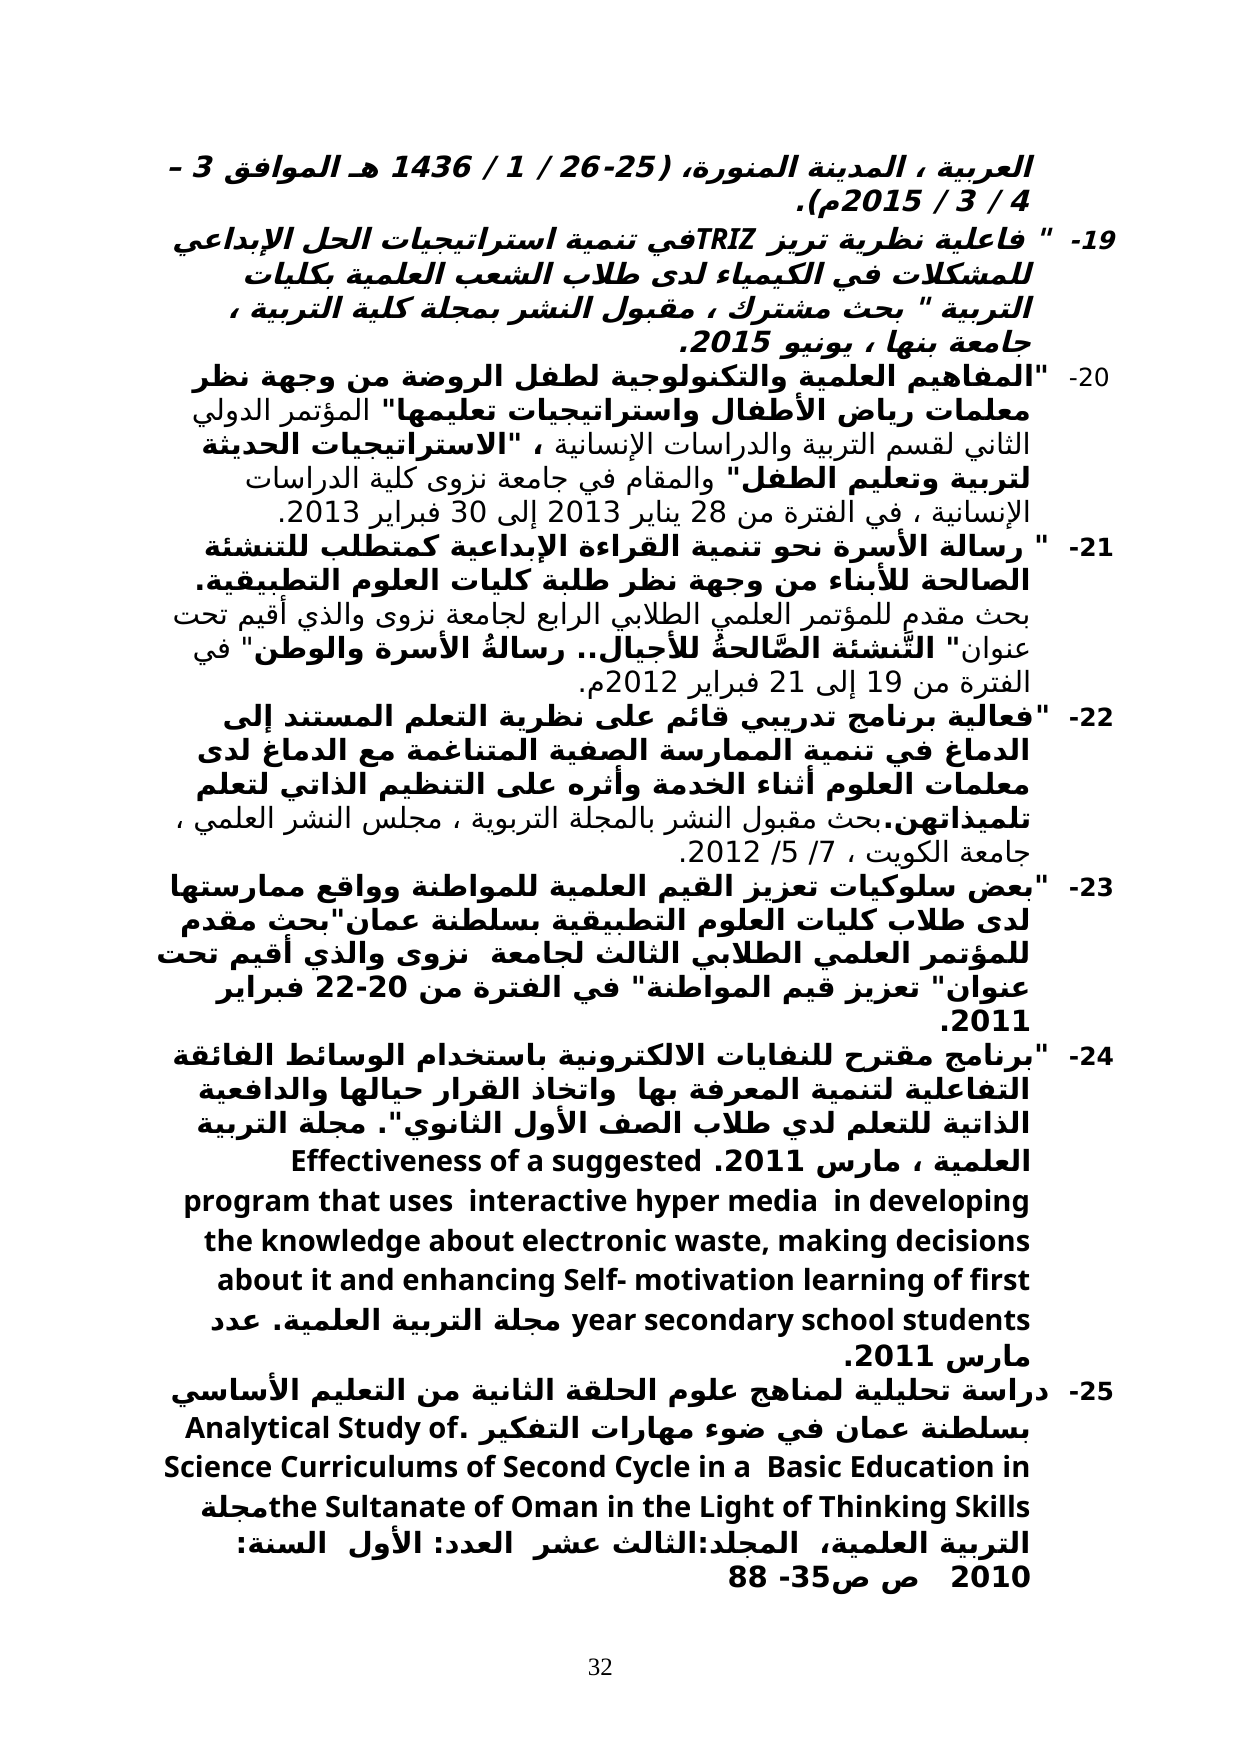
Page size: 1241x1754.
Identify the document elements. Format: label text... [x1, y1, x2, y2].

list "برنامج مقترح للنفايات الالكترونية باستخدام الوسائط الفائقة التفاعلية لتنمية المعرفة بها واتخاذ القرار حيالها والدافعية الذاتية للتعلم لدي طلاب الصف الأول الثانوي". مجلة التربية العلمية ، مارس 2011. Effectiveness of a suggested program that uses interactive hyper media in developing the knowledge about electronic waste, making decisions about it and enhancing Self- motivation learning of first year secondary school students مجلة التربية العلمية. عدد مارس 2011. [148, 1039, 1069, 1373]
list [148, 150, 1069, 218]
list " فاعلية نظرية تريز TRIZفي تنمية استراتيجيات الحل الإبداعي للمشكلات في الكيمياء لدى طلاب الشعب العلمية بكليات التربية " بحث مشترك ، مقبول النشر بمجلة كلية التربية ، جامعة بنها ، يونيو 2015. [148, 218, 1069, 359]
list "المفاهيم العلمية والتكنولوجية لطفل الروضة من وجهة نظر معلمات رياض الأطفال واستراتيجيات تعليمها" المؤتمر الدولي الثاني لقسم التربية والدراسات الإنسانية ، "الاستراتيجيات الحديثة لتربية وتعليم الطفل" والمقام في جامعة نزوى كلية الدراسات الإنسانية ، في الفترة من 28 يناير 2013 إلى 30 فبراير 2013. [148, 359, 1069, 529]
list دراسة تحليلية لمناهج علوم الحلقة الثانية من التعليم الأساسي بسلطنة عمان في ضوء مهارات التفكير .Analytical Study of Science Curriculums of Second Cycle in a Basic Education in the Sultanate of Oman in the Light of Thinking Skillsمجلة التربية العلمية، المجلد:الثالث عشر العدد: الأول السنة: 2010 ص ص35- 88 [148, 1373, 1069, 1594]
list "فعالية برنامج تدريبي قائم على نظرية التعلم المستند إلى الدماغ في تنمية الممارسة الصفية المتناغمة مع الدماغ لدى معلمات العلوم أثناء الخدمة وأثره على التنظيم الذاتي لتعلم تلميذاتهن.بحث مقبول النشر بالمجلة التربوية ، مجلس النشر العلمي ، جامعة الكويت ، 7/ 5/ 2012. [148, 699, 1069, 869]
list "بعض سلوكيات تعزيز القيم العلمية للمواطنة وواقع ممارستها لدى طلاب كليات العلوم التطبيقية بسلطنة عمان"بحث مقدم للمؤتمر العلمي الطلابي الثالث لجامعة نزوى والذي أقيم تحت عنوان" تعزيز قيم المواطنة" في الفترة من 20-22 فبراير 2011. [148, 869, 1069, 1039]
list " رسالة الأسرة نحو تنمية القراءة الإبداعية كمتطلب للتنشئة الصالحة للأبناء من وجهة نظر طلبة كليات العلوم التطبيقية. بحث مقدم للمؤتمر العلمي الطلابي الرابع لجامعة نزوى والذي أقيم تحت عنوان" التَّنشئة الصَّالحةُ للأجيال.. رسالةُ الأسرة والوطن" في الفترة من 19 إلى 21 فبراير 2012م. [148, 529, 1069, 699]
